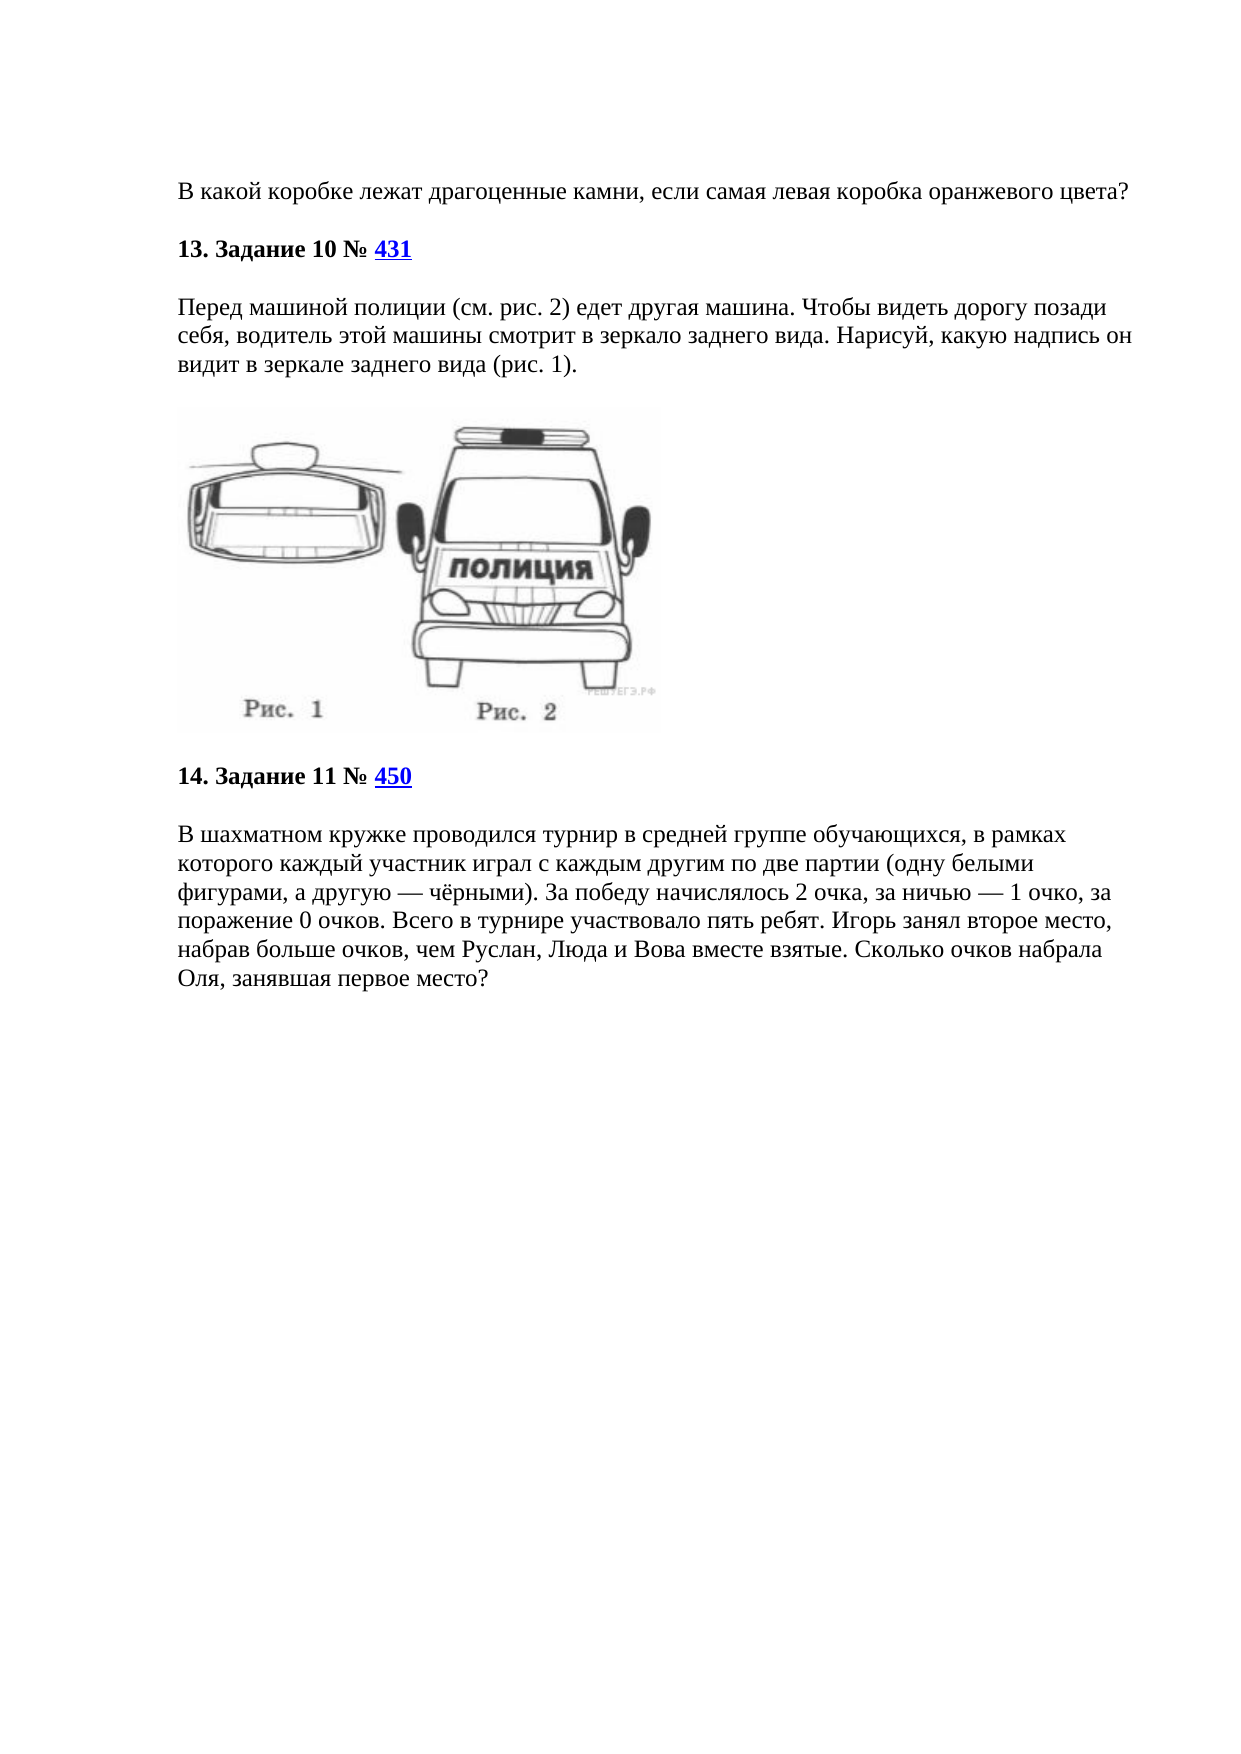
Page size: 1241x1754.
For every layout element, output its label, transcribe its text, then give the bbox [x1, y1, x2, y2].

text 14. Задание 11 № 450 [177, 761, 1152, 790]
picture [177, 407, 662, 733]
text В шахматном кружке проводился турнир в средней группе обучающихся, в рамках которого каждый участник играл с каждым другим по две партии (одну белыми фигурами, а другую — чёрными). За победу начислялось 2 очка, за ничью — 1 очко, за поражение 0 очков. Всего в турнире участвовало пять ребят. Игорь занял второе место, набрав больше очков, чем Руслан, Люда и Вова вместе взятые. Сколько очков набрала Оля, занявшая первое место? [177, 819, 1152, 992]
text В какой коробке лежат драгоценные камни, если самая левая коробка оранжевого цвета? [177, 176, 1152, 205]
text Перед машиной полиции (см. рис. 2) едет другая машина. Чтобы видеть дорогу позади себя, водитель этой машины смотрит в зеркало заднего вида. Нарисуй, какую надпись он видит в зеркале заднего вида (рис. 1). [177, 292, 1152, 378]
text 13. Задание 10 № 431 [177, 234, 1152, 263]
